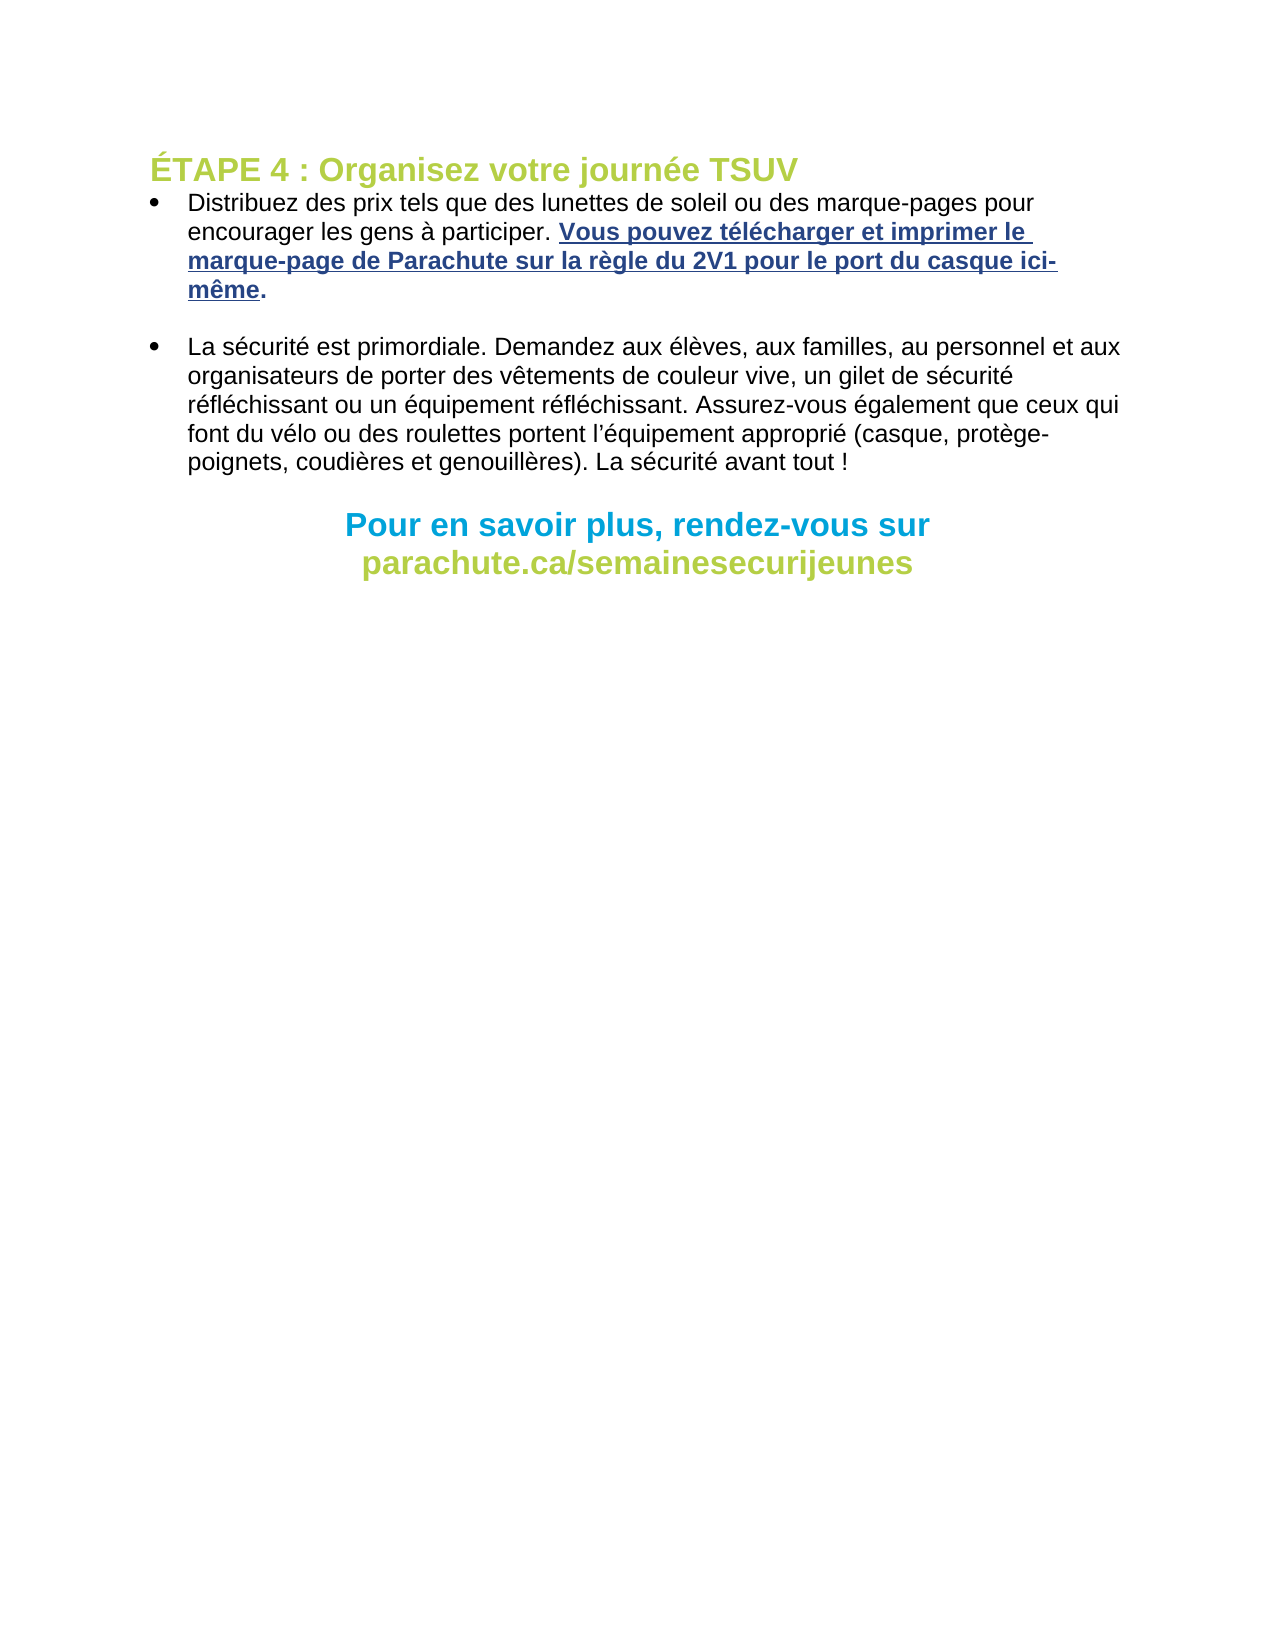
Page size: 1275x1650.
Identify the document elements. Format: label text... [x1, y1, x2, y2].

text parachute.ca/semainesecurijeunes [150, 543, 1125, 582]
list La sécurité est primordiale. Demandez aux élèves, aux familles, au personnel et aux organisateurs de porter des vêtements de couleur vive, un gilet de sécurité réfléchissant ou un équipement réfléchissant. Assurez-vous également que ceux qui font du vélo ou des roulettes portent l’équipement approprié (casque, protège-poignets, coudières et genouillères). La sécurité avant tout ! [150, 332, 1125, 476]
text Pour en savoir plus, rendez-vous sur [150, 505, 1125, 543]
subtitle ÉTAPE 4 : Organisez votre journée TSUV [150, 150, 1125, 188]
list Distribuez des prix tels que des lunettes de soleil ou des marque-pages pour encourager les gens à participer. Vous pouvez télécharger et imprimer le marque-page de Parachute sur la règle du 2V1 pour le port du casque ici-même. [150, 188, 1125, 303]
